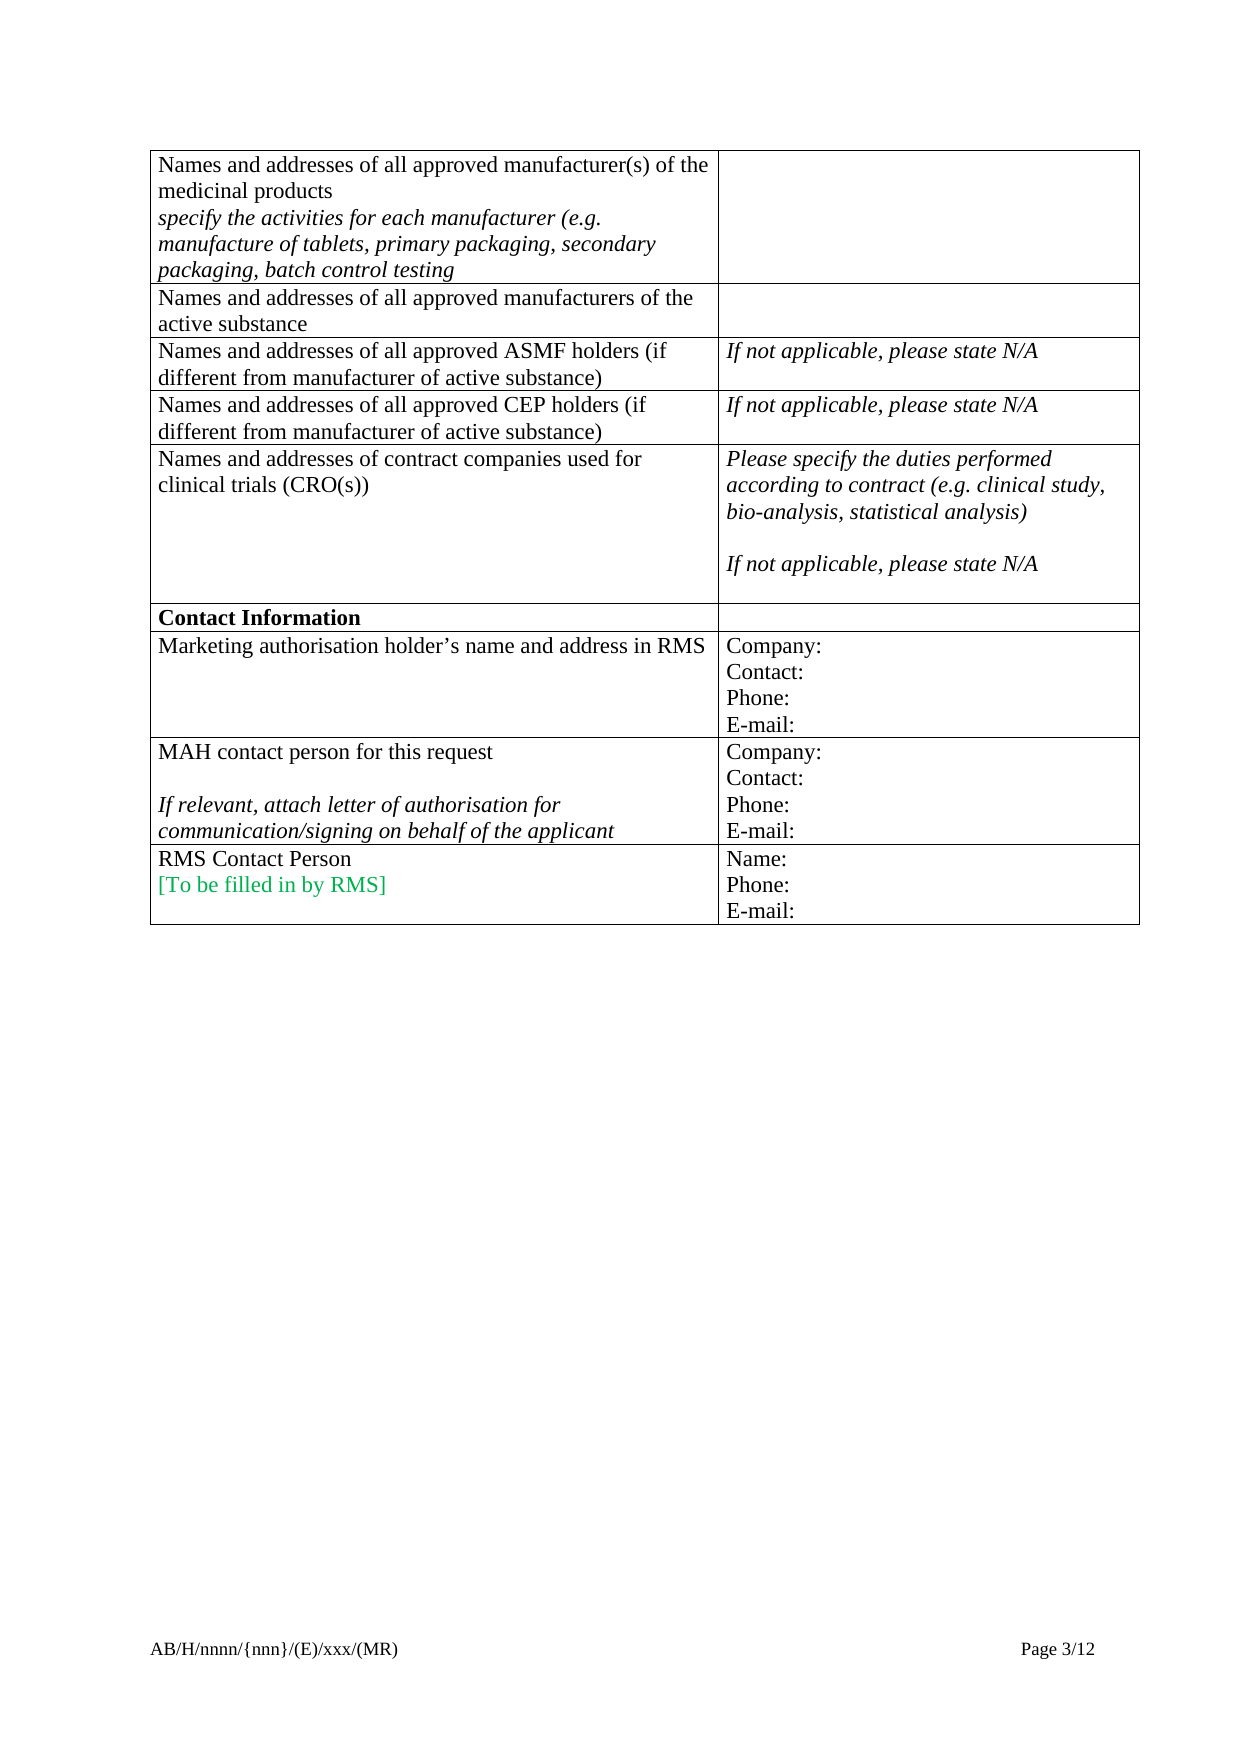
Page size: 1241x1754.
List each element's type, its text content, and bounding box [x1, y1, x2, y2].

table_cell Names and addresses of contract companies used for clinical trials (CRO(s)) [151, 445, 718, 603]
table_cell Names and addresses of all approved CEP holders (if different from manufacturer of active substance) [151, 391, 718, 444]
table_cell [719, 284, 1139, 337]
table_cell Names and addresses of all approved manufacturers of the active substance [151, 284, 718, 337]
table_cell Contact Information [151, 604, 718, 631]
table_cell Name: Phone: E-mail: [719, 845, 1139, 924]
table_cell [719, 604, 1139, 631]
table_cell Names and addresses of all approved manufacturer(s) of the medicinal products specify the activities for each manufacturer (e.g. manufacture of tablets, primary packaging, secondary packaging, batch control testing [151, 151, 718, 283]
table_cell Please specify the duties performed according to contract (e.g. clinical study, bio-analysis, statistical analysis) If not applicable, please state N/A [719, 445, 1139, 603]
table_cell RMS Contact Person [To be filled in by RMS] [151, 845, 718, 924]
table_cell If not applicable, please state N/A [719, 391, 1139, 444]
table_cell Names and addresses of all approved ASMF holders (if different from manufacturer of active substance) [151, 338, 718, 390]
table_cell Company: Contact: Phone: E-mail: [719, 738, 1139, 843]
table_cell [719, 151, 1139, 283]
table_cell If not applicable, please state N/A [719, 338, 1139, 390]
table_cell Marketing authorisation holder’s name and address in RMS [151, 632, 718, 737]
table_cell Company: Contact: Phone: E-mail: [719, 632, 1139, 737]
table_cell MAH contact person for this request If relevant, attach letter of authorisation for communication/signing on behalf of the applicant [151, 738, 718, 843]
